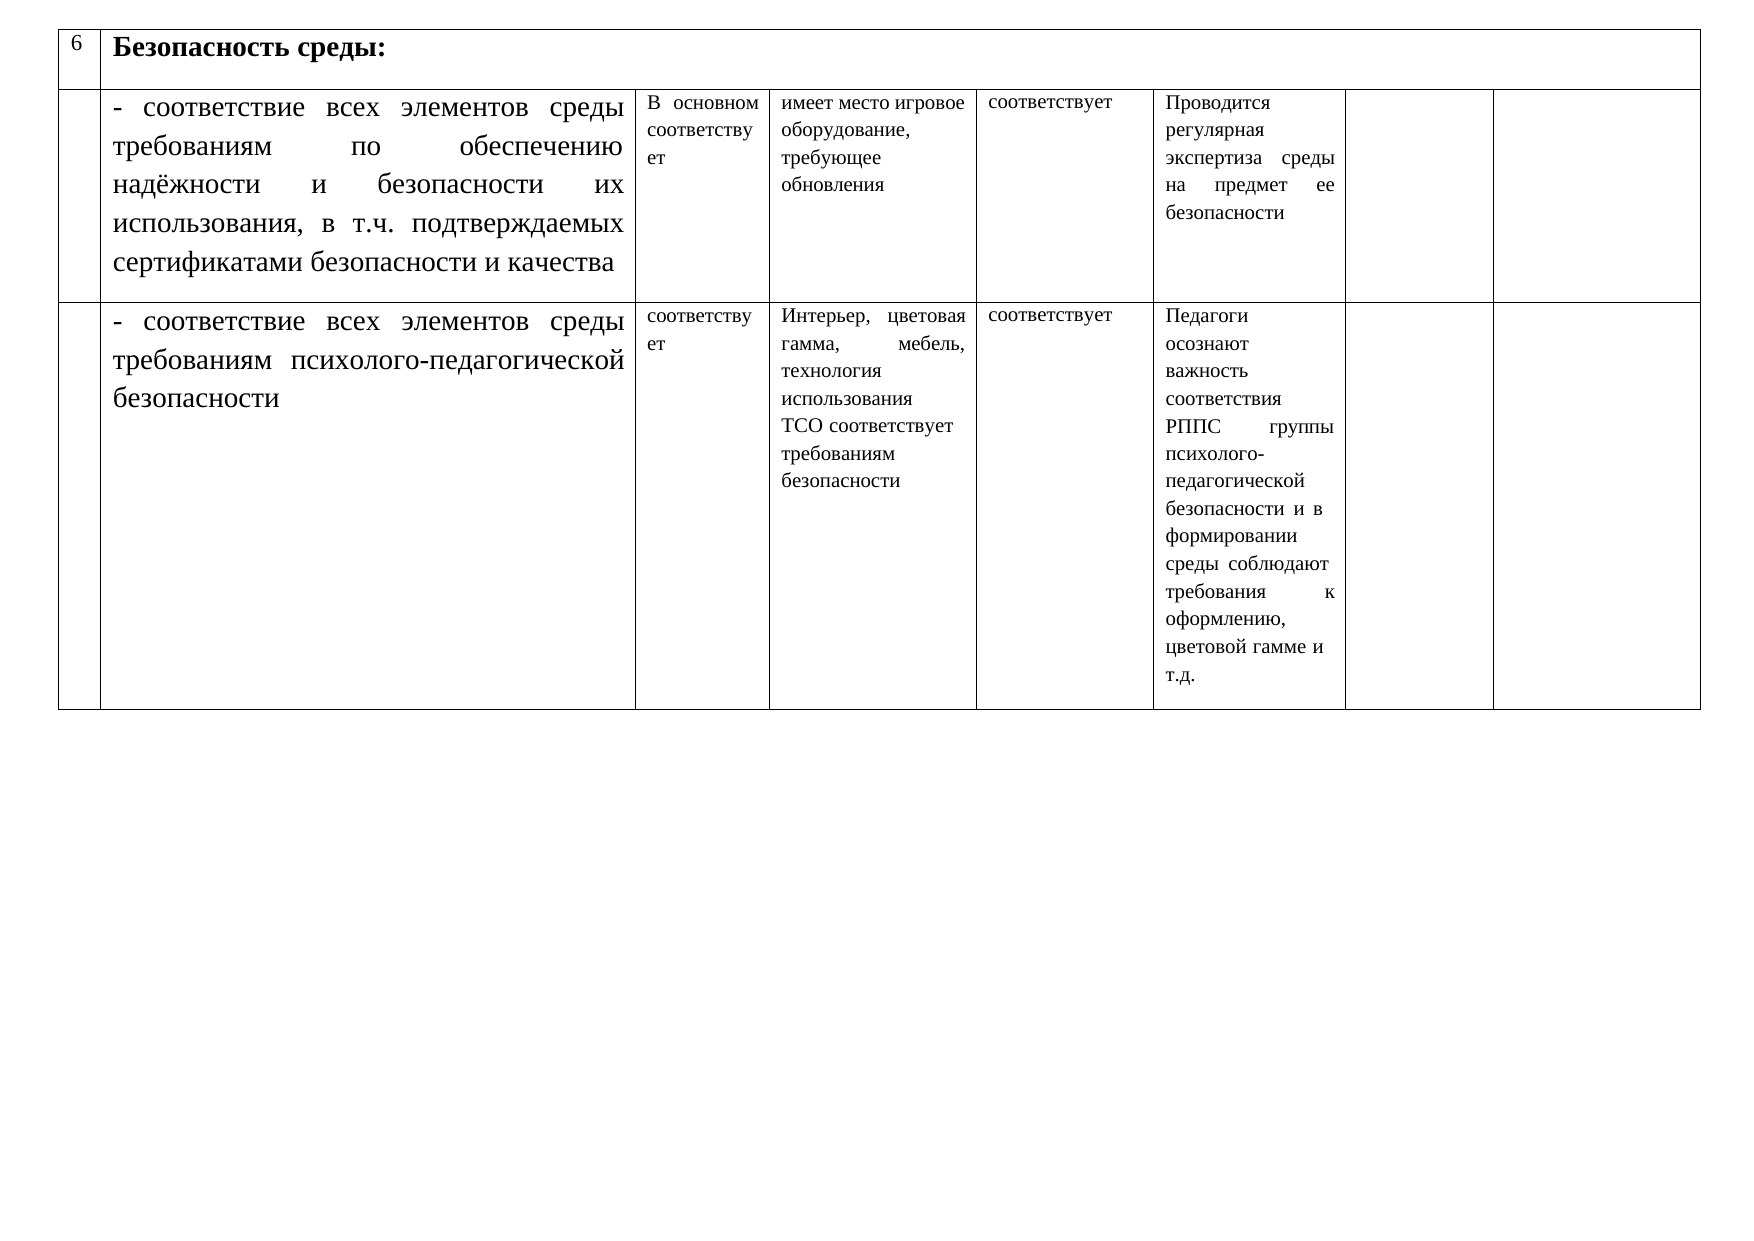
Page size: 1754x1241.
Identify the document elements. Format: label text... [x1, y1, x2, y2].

table_cell [59, 90, 100, 302]
table_cell В основном соответству ет [636, 90, 769, 302]
table_cell [59, 303, 100, 709]
table_cell [1346, 90, 1493, 302]
table_cell соответствует [977, 90, 1153, 302]
table_cell - соответствие всех элементов среды требованиям по обеспечению надёжности и безопасности их использования, в т.ч. подтверждаемых сертификатами безопасности и качества [101, 90, 635, 302]
table_cell [1494, 303, 1700, 709]
table_cell имеет место игровое оборудование, требующее обновления [770, 90, 976, 302]
table_cell Интерьер, цветовая гамма, мебель, технология использования ТСО соответствует требованиям безопасности [770, 303, 976, 709]
table_header Безопасность среды: [101, 30, 1700, 88]
table_cell [1494, 90, 1700, 302]
table_cell Проводится регулярная экспертиза среды на предмет ее безопасности [1154, 90, 1345, 302]
table_cell соответствует [977, 303, 1153, 709]
table_cell [1346, 303, 1493, 709]
table_cell - соответствие всех элементов среды требованиям психолого-педагогической безопасности [101, 303, 635, 709]
table_cell Педагоги осознают важность соответствия РППС группы психолого- педагогической безопасности и в формировании среды соблюдают требования к оформлению, цветовой гамме и т.д. [1154, 303, 1345, 709]
table_header 6 [59, 30, 100, 88]
table_cell соответству ет [636, 303, 769, 709]
